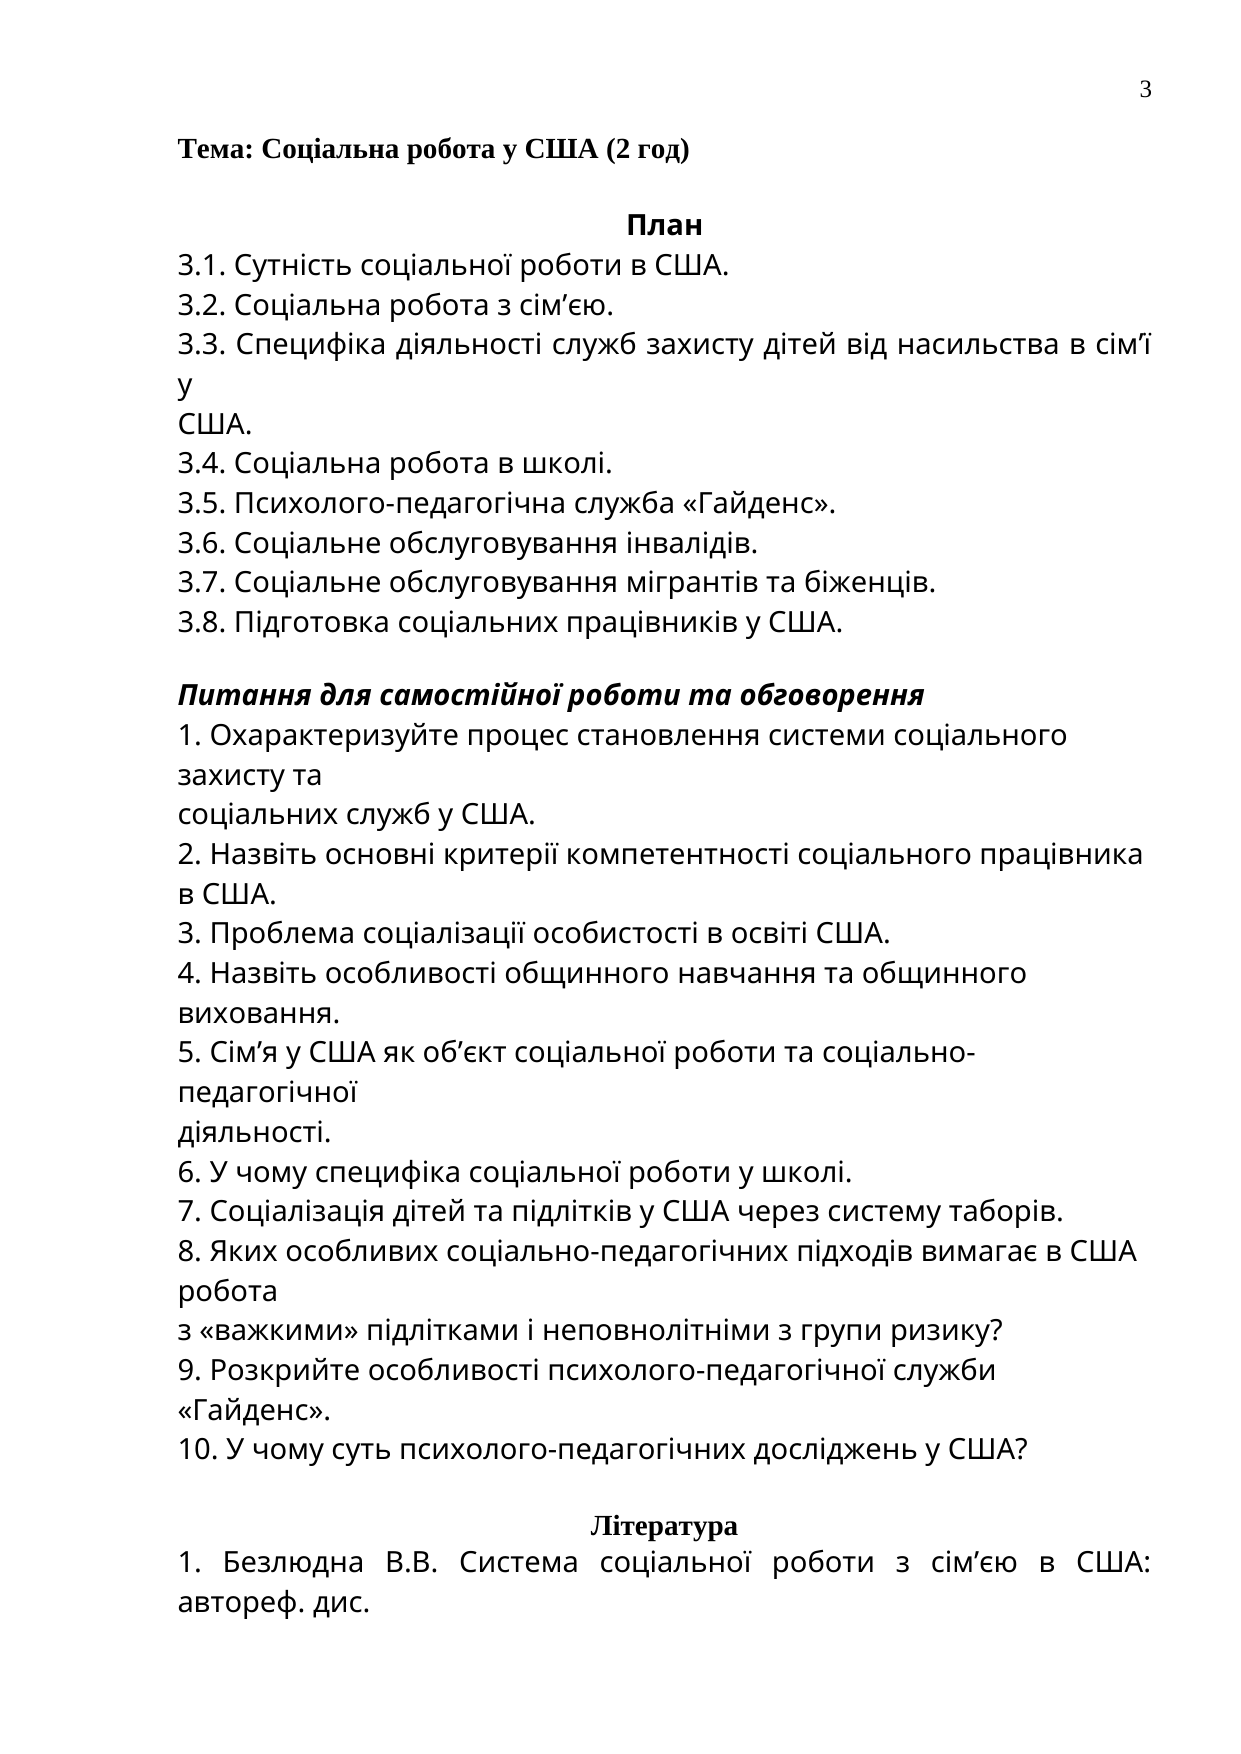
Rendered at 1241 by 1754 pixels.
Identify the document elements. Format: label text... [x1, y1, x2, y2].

text Тема: Соціальна робота у США (2 год) [177, 131, 1152, 165]
text 10. У чому суть психолого-педагогічних досліджень у США? [177, 1429, 1152, 1468]
text 9. Розкрийте особливості психолого-педагогічної служби «Гайденс». [177, 1349, 1152, 1429]
text 5. Сім’я у США як об’єкт соціальної роботи та соціально-педагогічної [177, 1032, 1152, 1111]
text 1. Охарактеризуйте процес становлення системи соціального захисту та [177, 714, 1152, 794]
text соціальних служб у США. [177, 794, 1152, 833]
text діяльності. [177, 1111, 1152, 1151]
text 3.1. Сутність соціальної роботи в США. [177, 244, 1152, 284]
text 3.4. Соціальна робота в школі. [177, 443, 1152, 482]
text 3. Проблема соціалізації особистості в освіті США. [177, 913, 1152, 952]
text 3.8. Підготовка соціальних працівників у США. [177, 601, 1152, 641]
text 3.3. Специфіка діяльності служб захисту дітей від насильства в сім’ї у [177, 323, 1152, 403]
text 1. Безлюдна В.В. Система соціальної роботи з сім’єю в США: автореф. дис. [177, 1542, 1152, 1621]
text 4. Назвіть особливості общинного навчання та общинного виховання. [177, 952, 1152, 1032]
text з «важкими» підлітками і неповнолітніми з групи ризику? [177, 1309, 1152, 1349]
text 3.2. Соціальна робота з сім’єю. [177, 284, 1152, 323]
text 3.7. Соціальне обслуговування мігрантів та біженців. [177, 562, 1152, 601]
text Питання для самостійної роботи та обговорення [177, 674, 1152, 714]
text 6. У чому специфіка соціальної роботи у школі. [177, 1151, 1152, 1191]
text 2. Назвіть основні критерії компетентності соціального працівника в США. [177, 833, 1152, 913]
text 8. Яких особливих соціально-педагогічних підходів вимагає в США робота [177, 1230, 1152, 1309]
text 3.6. Соціальне обслуговування інвалідів. [177, 522, 1152, 562]
text План [177, 204, 1152, 244]
text США. [177, 403, 1152, 443]
text 7. Соціалізація дітей та підлітків у США через систему таборів. [177, 1191, 1152, 1230]
text Література [177, 1508, 1152, 1542]
text 3.5. Психолого-педагогічна служба «Гайденс». [177, 482, 1152, 522]
